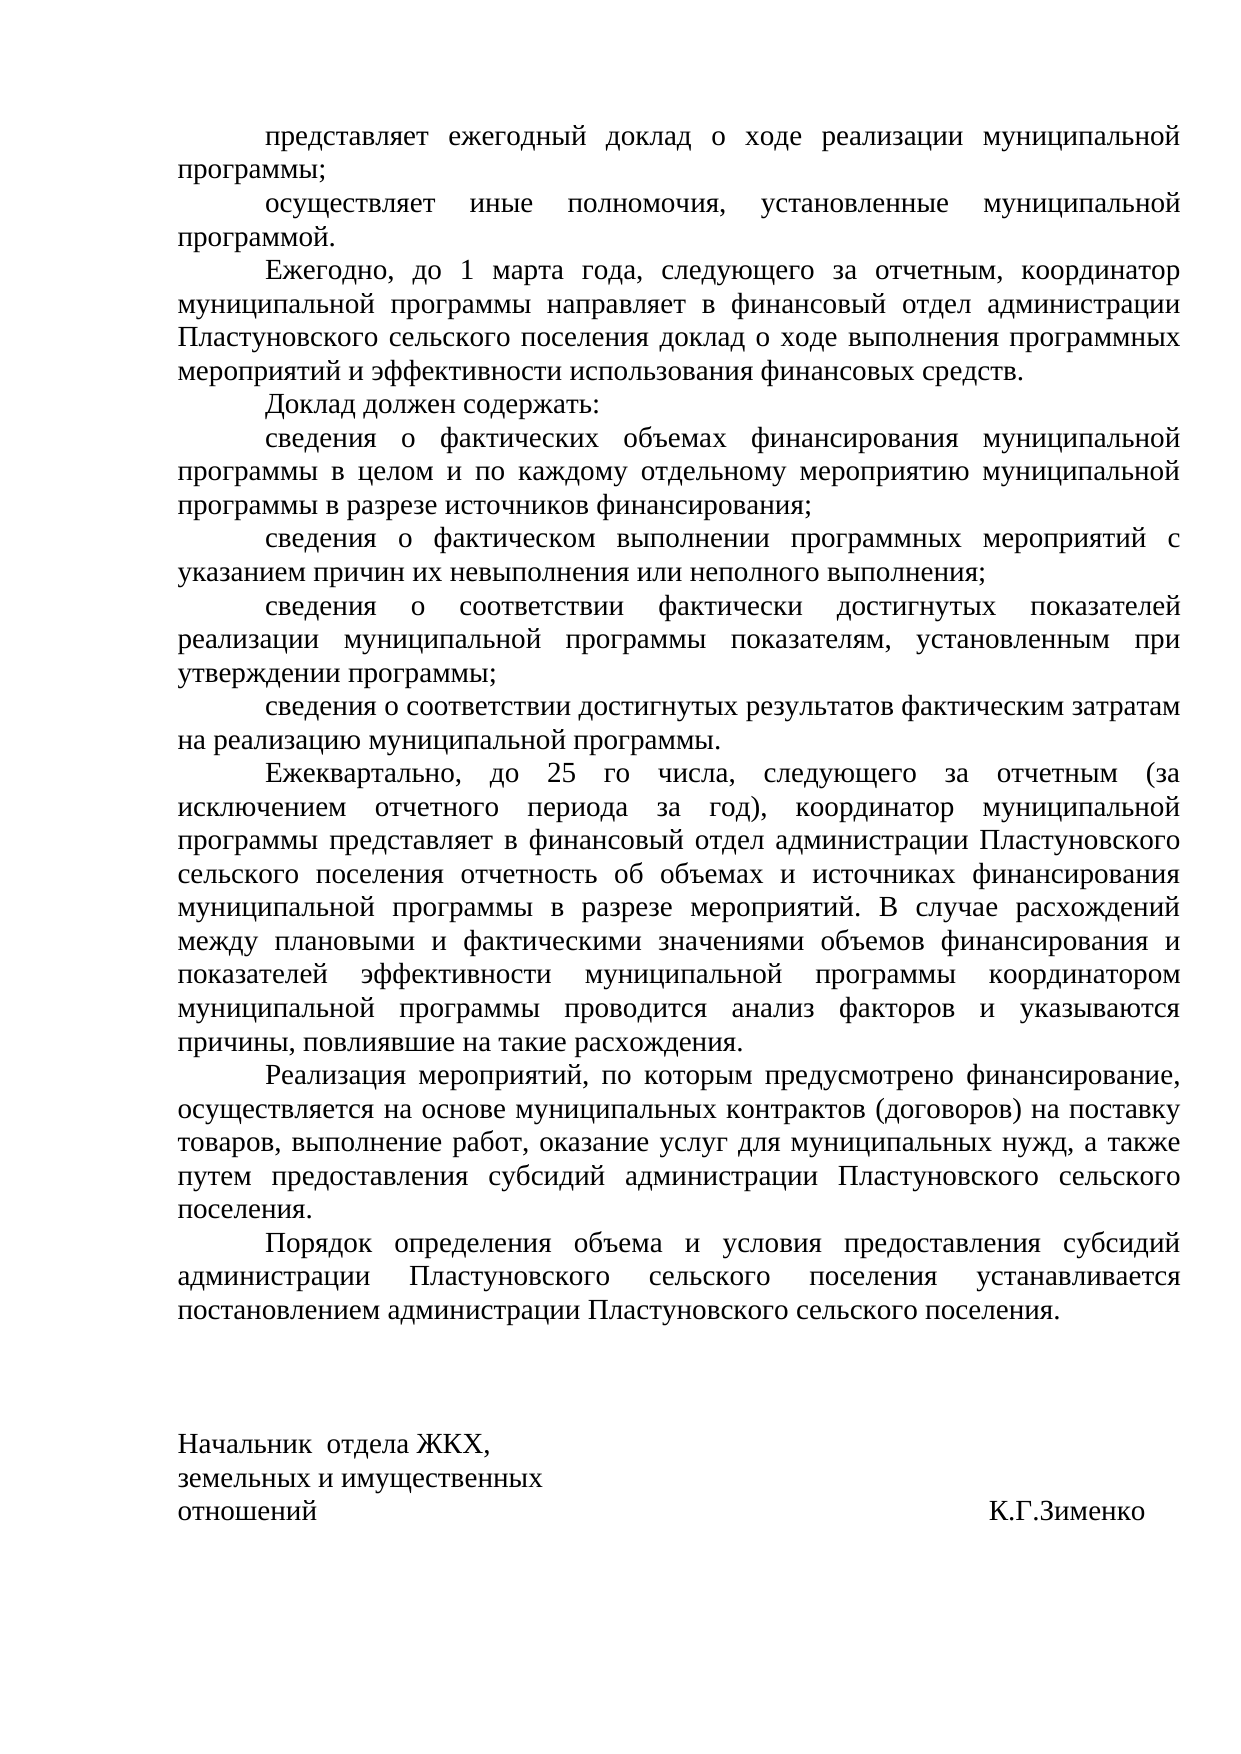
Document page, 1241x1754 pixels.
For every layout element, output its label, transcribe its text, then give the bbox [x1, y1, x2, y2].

text сведения о фактическом выполнении программных мероприятий с указанием причин их невыполнения или неполного выполнения; [177, 521, 1181, 588]
text представляет ежегодный доклад о ходе реализации муниципальной программы; [177, 118, 1181, 185]
text земельных и имущественных [177, 1460, 1181, 1493]
text Доклад должен содержать: [177, 386, 1181, 420]
text сведения о фактических объемах финансирования муниципальной программы в целом и по каждому отдельному мероприятию муниципальной программы в разрезе источников финансирования; [177, 420, 1181, 521]
text Порядок определения объема и условия предоставления субсидий администрации Пластуновского сельского поселения устанавливается постановлением администрации Пластуновского сельского поселения. [177, 1225, 1181, 1326]
text отношений К.Г.Зименко [177, 1493, 1181, 1527]
text Реализация мероприятий, по которым предусмотрено финансирование, осуществляется на основе муниципальных контрактов (договоров) на поставку товаров, выполнение работ, оказание услуг для муниципальных нужд, а также путем предоставления субсидий администрации Пластуновского сельского поселения. [177, 1057, 1181, 1225]
text Ежегодно, до 1 марта года, следующего за отчетным, координатор муниципальной программы направляет в финансовый отдел администрации Пластуновского сельского поселения доклад о ходе выполнения программных мероприятий и эффективности использования финансовых средств. [177, 252, 1181, 386]
text Начальник отдела ЖКХ, [177, 1426, 1181, 1460]
text сведения о соответствии фактически достигнутых показателей реализации муниципальной программы показателям, установленным при утверждении программы; [177, 588, 1181, 688]
text осуществляет иные полномочия, установленные муниципальной программой. [177, 185, 1181, 252]
text Ежеквартально, до 25 го числа, следующего за отчетным (за исключением отчетного периода за год), координатор муниципальной программы представляет в финансовый отдел администрации Пластуновского сельского поселения отчетность об объемах и источниках финансирования муниципальной программы в разрезе мероприятий. В случае расхождений между плановыми и фактическими значениями объемов финансирования и показателей эффективности муниципальной программы координатором муниципальной программы проводится анализ факторов и указываются причины, повлиявшие на такие расхождения. [177, 755, 1181, 1057]
text сведения о соответствии достигнутых результатов фактическим затратам на реализацию муниципальной программы. [177, 688, 1181, 755]
